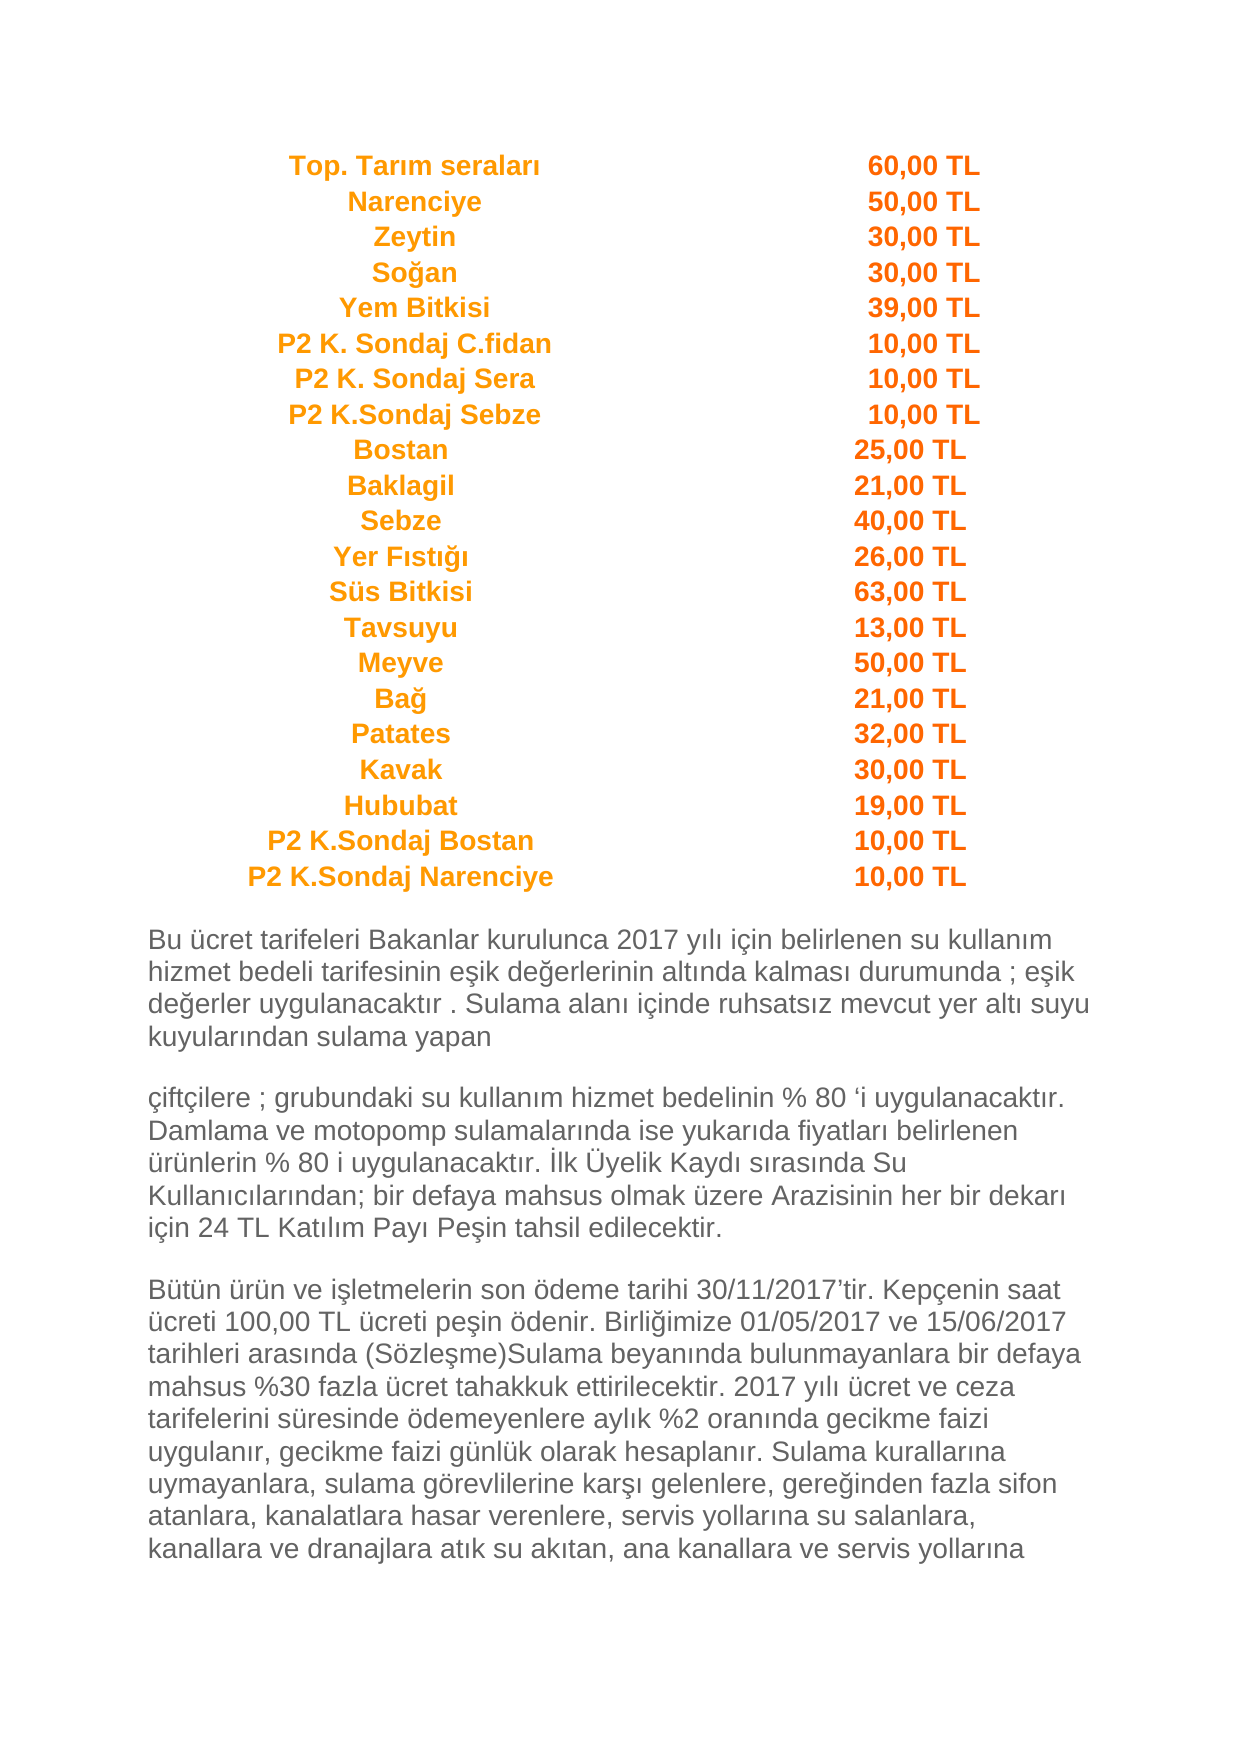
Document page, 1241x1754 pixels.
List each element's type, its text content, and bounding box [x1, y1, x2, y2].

table_cell 26,00 TL [655, 538, 1165, 574]
table_cell 19,00 TL [655, 787, 1165, 822]
table_cell Zeytin [146, 219, 683, 254]
table_cell 50,00 TL [655, 645, 1165, 680]
table_cell 10,00 TL [683, 361, 1165, 396]
table_cell P2 K.Sondaj Bostan [146, 823, 655, 858]
table_cell 10,00 TL [683, 325, 1165, 361]
table_cell 21,00 TL [655, 680, 1165, 716]
table_cell 63,00 TL [655, 574, 1165, 609]
table_cell 40,00 TL [655, 503, 1165, 538]
table_cell Kavak [146, 751, 655, 787]
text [148, 1273, 1093, 1564]
table_cell 30,00 TL [683, 219, 1165, 254]
table_cell Narenciye [146, 183, 683, 219]
table_cell Bostan [146, 432, 655, 467]
table_cell Bağ [146, 680, 655, 716]
table_cell P2 K. Sondaj C.fidan [146, 325, 683, 361]
table_cell 13,00 TL [655, 609, 1165, 645]
table_cell 60,00 TL [683, 148, 1165, 183]
table_cell Soğan [146, 254, 683, 290]
table_cell P2 K.Sondaj Narenciye [146, 858, 655, 893]
table_cell P2 K. Sondaj Sera [146, 361, 683, 396]
table_cell Top. Tarım seraları [146, 148, 683, 183]
table_cell 39,00 TL [683, 290, 1165, 325]
table_cell Tavsuyu [146, 609, 655, 645]
table_cell Sebze [146, 503, 655, 538]
table_cell Hububat [146, 787, 655, 822]
table_cell 30,00 TL [683, 254, 1165, 290]
table_cell Süs Bitkisi [146, 574, 655, 609]
table_cell 25,00 TL [655, 432, 1165, 467]
table_cell 30,00 TL [655, 751, 1165, 787]
table_cell 10,00 TL [683, 396, 1165, 432]
text çiftçilere ; grubundaki su kullanım hizmet bedelinin % 80 ‘i uygulanacaktır. Damlama ve motopomp sulamalarında ise yukarıda fiyatları belirlenen ürünlerin % 80 i uygulanacaktır. İlk Üyelik Kaydı sırasında Su Kullanıcılarından; bir defaya mahsus olmak üzere Arazisinin her bir dekarı için 24 TL Katılım Payı Peşin tahsil edilecektir. [148, 1081, 1093, 1243]
table_cell Meyve [146, 645, 655, 680]
table_cell 50,00 TL [683, 183, 1165, 219]
text Bu ücret tarifeleri Bakanlar kurulunca 2017 yılı için belirlenen su kullanım hizmet bedeli tarifesinin eşik değerlerinin altında kalması durumunda ; eşik değerler uygulanacaktır . Sulama alanı içinde ruhsatsız mevcut yer altı suyu kuyularından sulama yapan [148, 923, 1093, 1052]
table_cell Baklagil [146, 467, 655, 503]
table_cell Yem Bitkisi [146, 290, 683, 325]
table_cell P2 K.Sondaj Sebze [146, 396, 683, 432]
table_cell 21,00 TL [655, 467, 1165, 503]
table_cell 10,00 TL [655, 823, 1165, 858]
table_cell 10,00 TL [655, 858, 1165, 893]
table_cell Patates [146, 716, 655, 751]
table_cell 32,00 TL [655, 716, 1165, 751]
table_cell Yer Fıstığı [146, 538, 655, 574]
